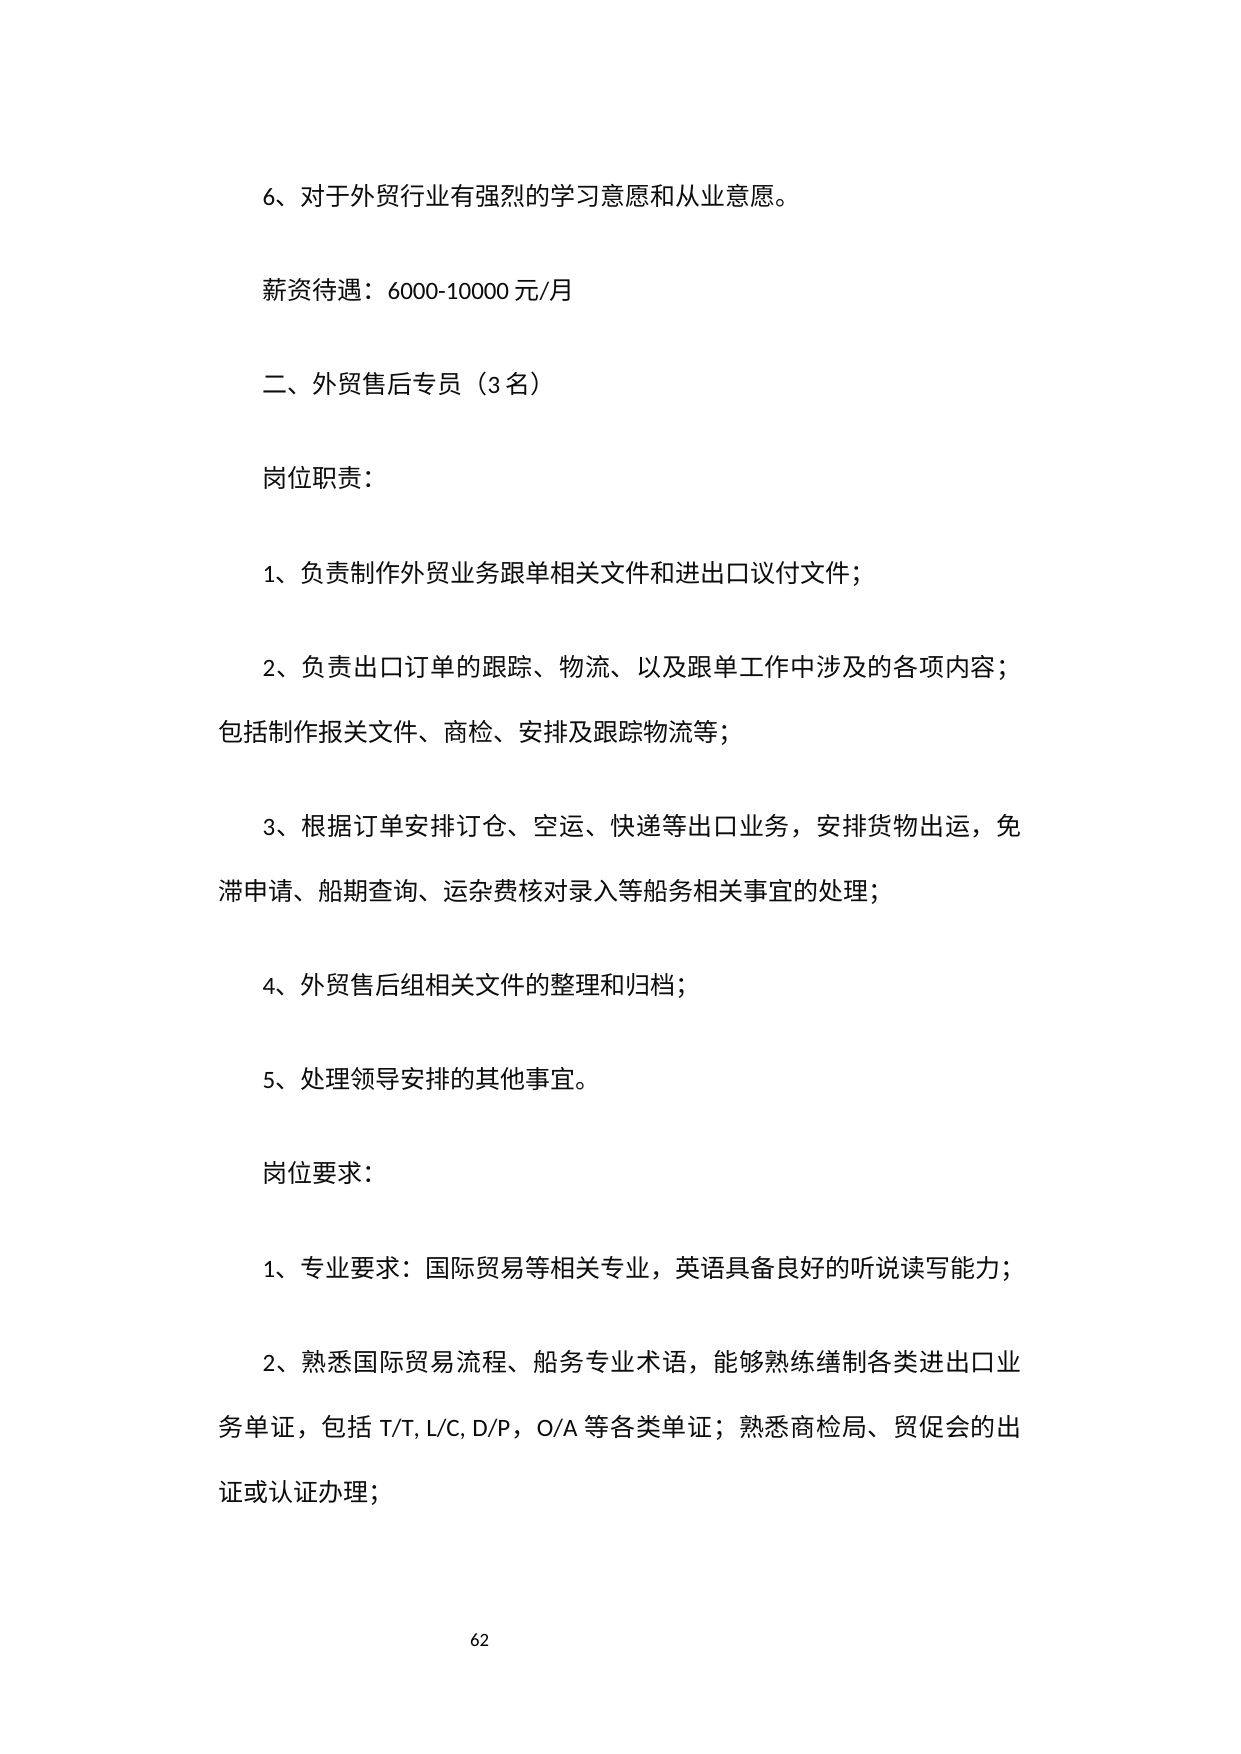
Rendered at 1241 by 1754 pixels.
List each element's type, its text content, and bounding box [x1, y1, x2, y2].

text 1、负责制作外贸业务跟单相关文件和进出口议付文件； [219, 539, 1021, 604]
text 6、对于外贸行业有强烈的学习意愿和从业意愿。 [219, 162, 1021, 227]
text 1、专业要求：国际贸易等相关专业，英语具备良好的听说读写能力； [219, 1234, 1021, 1299]
text 4、外贸售后组相关文件的整理和归档； [219, 951, 1021, 1016]
text 2、负责出口订单的跟踪、物流、以及跟单工作中涉及的各项内容；包括制作报关文件、商检、安排及跟踪物流等； [219, 633, 1021, 763]
text 2、熟悉国际贸易流程、船务专业术语，能够熟练缮制各类进出口业务单证，包括 T/T, L/C, D/P，O/A 等各类单证；熟悉商检局、贸促会的出证或认证办理； [219, 1328, 1021, 1523]
text 二、外贸售后专员（3名） [219, 350, 1021, 415]
text 薪资待遇：6000-10000元/月 [219, 256, 1021, 321]
text 岗位职责： [219, 444, 1021, 509]
text 岗位要求： [219, 1139, 1021, 1204]
text 3、根据订单安排订仓、空运、快递等出口业务，安排货物出运，免滞申请、船期查询、运杂费核对录入等船务相关事宜的处理； [219, 792, 1021, 922]
text 5、处理领导安排的其他事宜。 [219, 1045, 1021, 1110]
